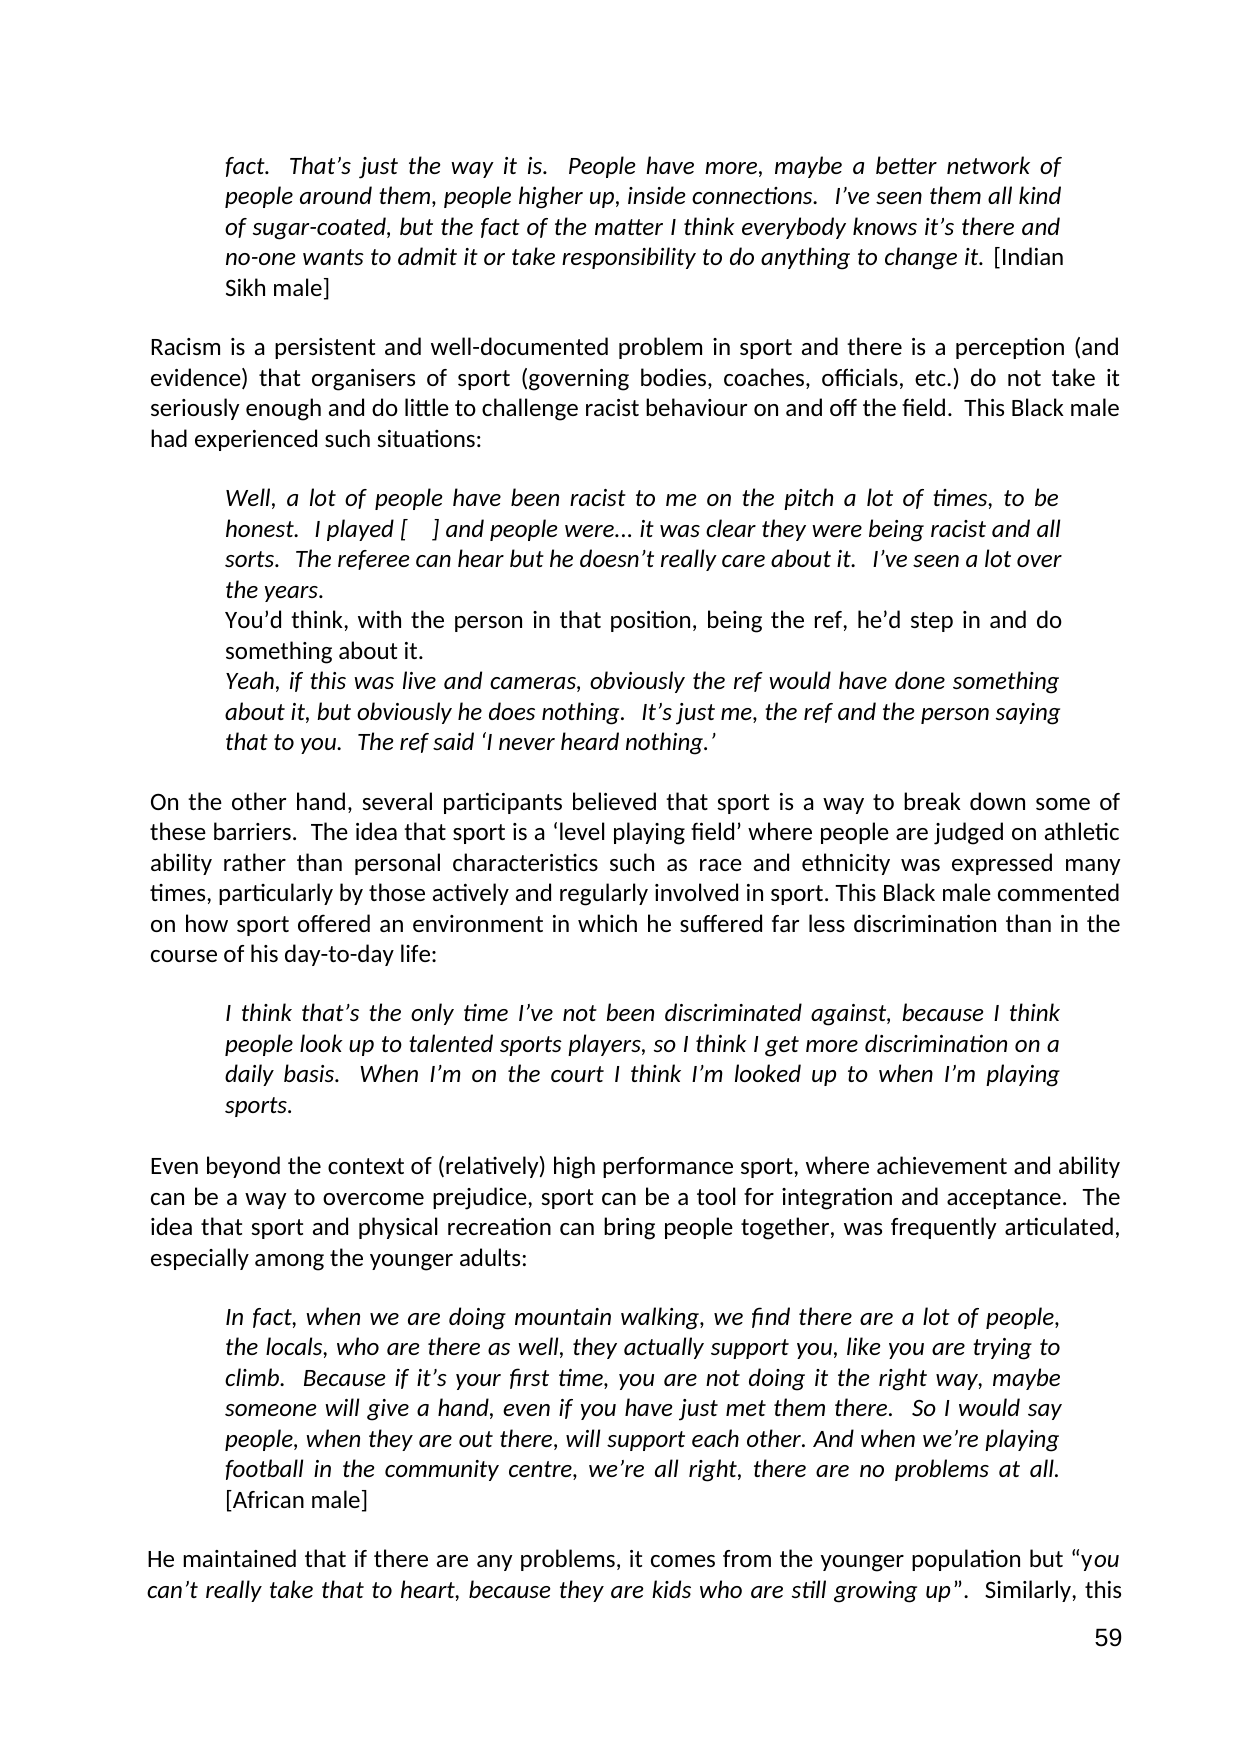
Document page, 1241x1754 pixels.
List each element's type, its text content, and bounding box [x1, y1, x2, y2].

text You’d think, with the person in that position, being the ref, he’d step in and do something about it. [225, 604, 1064, 665]
text On the other hand, several participants believed that sport is a way to break down some of these barriers. The idea that sport is a ‘level playing field’ where people are judged on athletic ability rather than personal characteristics such as race and ethnicity was expressed many times, particularly by those actively and regularly involved in sport. This Black male commented on how sport offered an environment in which he suffered far less discrimination than in the course of his day-to-day life: [150, 786, 1122, 969]
text Yeah, if this was live and cameras, obviously the ref would have done something about it, but obviously he does nothing. It’s just me, the ref and the person saying that to you. The ref said ‘I never heard nothing.’ [225, 665, 1064, 757]
text In fact, when we are doing mountain walking, we find there are a lot of people, the locals, who are there as well, they actually support you, like you are trying to climb. Because if it’s your first time, you are not doing it the right way, maybe someone will give a hand, even if you have just met them there. So I would say people, when they are out there, will support each other. And when we’re playing football in the community centre, we’re all right, there are no problems at all. [African male] [225, 1301, 1064, 1514]
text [147, 1543, 1122, 1604]
text Well, a lot of people have been racist to me on the pitch a lot of times, to be honest. I played [ ] and people were... it was clear they were being racist and all sorts. The referee can hear but he doesn’t really care about it. I’ve seen a lot over the years. [225, 482, 1064, 604]
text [225, 150, 1064, 303]
text Racism is a persistent and well-documented problem in sport and there is a perception (and evidence) that organisers of sport (governing bodies, coaches, officials, etc.) do not take it seriously enough and do little to challenge racist behaviour on and off the field. This Black male had experienced such situations: [150, 331, 1122, 453]
text Even beyond the context of (relatively) high performance sport, where achievement and ability can be a way to overcome prejudice, sport can be a tool for integration and acceptance. The idea that sport and physical recreation can bring people together, was frequently articulated, especially among the younger adults: [150, 1150, 1122, 1272]
text I think that’s the only time I’ve not been discriminated against, because I think people look up to talented sports players, so I think I get more discrimination on a daily basis. When I’m on the court I think I’m looked up to when I’m playing sports. [225, 997, 1064, 1119]
